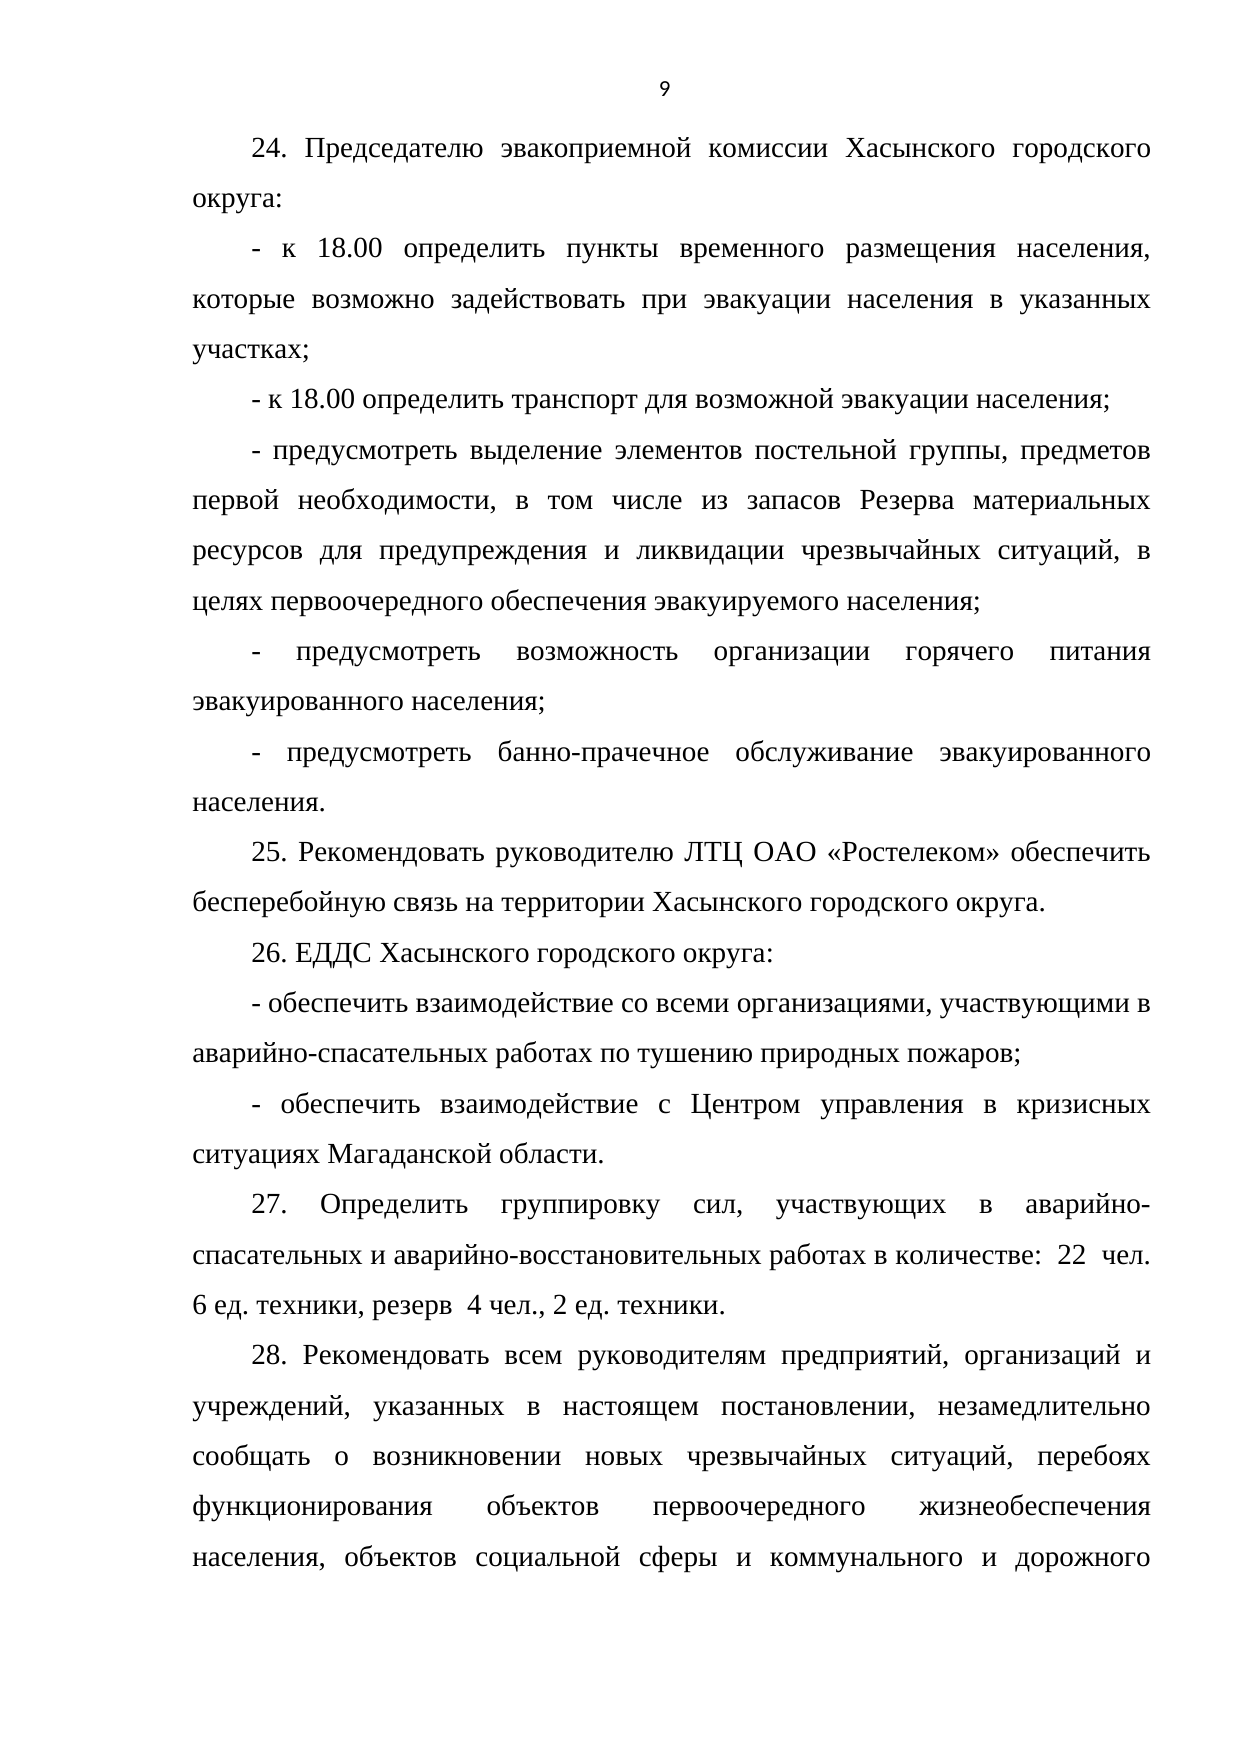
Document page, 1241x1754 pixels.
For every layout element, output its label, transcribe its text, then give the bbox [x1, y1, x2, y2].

list - предусмотреть возможность организации горячего питания эвакуированного населения; [192, 633, 1152, 717]
list - к 18.00 определить пункты временного размещения населения, которые возможно задействовать при эвакуации населения в указанных участках; [192, 231, 1152, 365]
list - предусмотреть банно-прачечное обслуживание эвакуированного населения. [192, 734, 1152, 817]
list - обеспечить взаимодействие со всеми организациями, участвующими в аварийно-спасательных работах по тушению природных пожаров; [192, 985, 1152, 1069]
list - к 18.00 определить транспорт для возможной эвакуации населения; [192, 381, 1152, 415]
list 27. Определить группировку сил, участвующих в аварийно-спасательных и аварийно-восстановительных работах в количестве: 22 чел. 6 ед. техники, резерв 4 чел., 2 ед. техники. [192, 1186, 1152, 1321]
list 26. ЕДДС Хасынского городского округа: [192, 935, 1152, 968]
list - предусмотреть выделение элементов постельной группы, предметов первой необходимости, в том числе из запасов Резерва материальных ресурсов для предупреждения и ликвидации чрезвычайных ситуаций, в целях первоочередного обеспечения эвакуируемого населения; [192, 432, 1152, 616]
list 25. Рекомендовать руководителю ЛТЦ ОАО «Ростелеком» обеспечить бесперебойную связь на территории Хасынского городского округа. [192, 834, 1152, 918]
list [192, 1337, 1152, 1572]
list - обеспечить взаимодействие с Центром управления в кризисных ситуациях Магаданской области. [192, 1086, 1152, 1170]
list 24. Председателю эвакоприемной комиссии Хасынского городского округа: [192, 130, 1152, 214]
